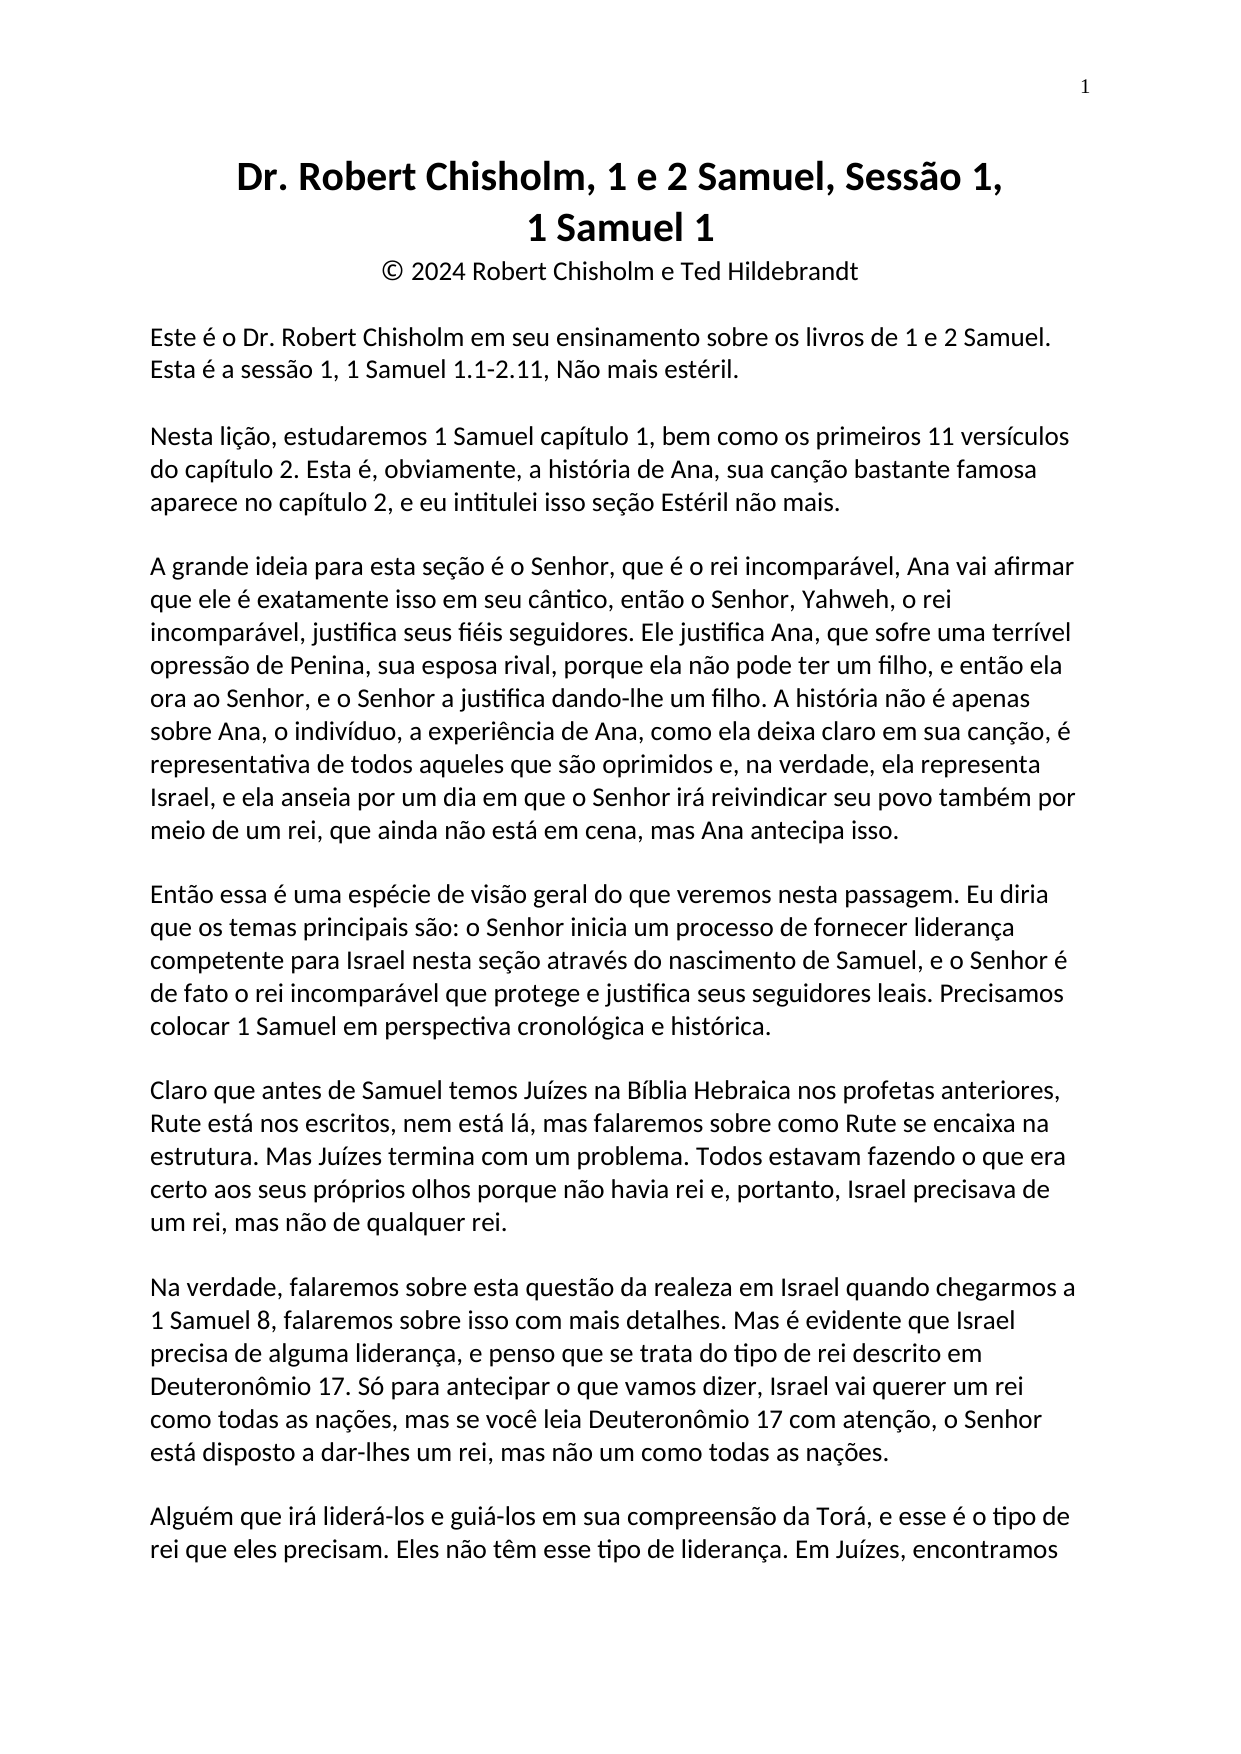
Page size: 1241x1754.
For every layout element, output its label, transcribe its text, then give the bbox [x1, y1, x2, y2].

text Dr. Robert Chisholm, 1 e 2 Samuel, Sessão 1, [150, 150, 1090, 201]
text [150, 1499, 1090, 1565]
text Então essa é uma espécie de visão geral do que veremos nesta passagem. Eu diria que os temas principais são: o Senhor inicia um processo de fornecer liderança competente para Israel nesta seção através do nascimento de Samuel, e o Senhor é de fato o rei incomparável que protege e justifica seus seguidores leais. Precisamos colocar 1 Samuel em perspectiva cronológica e histórica. [150, 877, 1090, 1042]
text Claro que antes de Samuel temos Juízes na Bíblia Hebraica nos profetas anteriores, Rute está nos escritos, nem está lá, mas falaremos sobre como Rute se encaixa na estrutura. Mas Juízes termina com um problema. Todos estavam fazendo o que era certo aos seus próprios olhos porque não havia rei e, portanto, Israel precisava de um rei, mas não de qualquer rei. [150, 1073, 1090, 1239]
text Na verdade, falaremos sobre esta questão da realeza em Israel quando chegarmos a 1 Samuel 8, falaremos sobre isso com mais detalhes. Mas é evidente que Israel precisa de alguma liderança, e penso que se trata do tipo de rei descrito em Deuteronômio 17. Só para antecipar o que vamos dizer, Israel vai querer um rei como todas as nações, mas se você leia Deuteronômio 17 com atenção, o Senhor está disposto a dar-lhes um rei, mas não um como todas as nações. [150, 1270, 1090, 1468]
text © 2024 Robert Chisholm e Ted Hildebrandt [150, 252, 1090, 288]
text Este é o Dr. Robert Chisholm em seu ensinamento sobre os livros de 1 e 2 Samuel. Esta é a sessão 1, 1 Samuel 1.1-2.11, Não mais estéril. [150, 320, 1090, 386]
text 1 Samuel 1 [150, 201, 1090, 252]
text Nesta lição, estudaremos 1 Samuel capítulo 1, bem como os primeiros 11 versículos do capítulo 2. Esta é, obviamente, a história de Ana, sua canção bastante famosa aparece no capítulo 2, e eu intitulei isso seção Estéril não mais. [150, 419, 1090, 518]
text A grande ideia para esta seção é o Senhor, que é o rei incomparável, Ana vai afirmar que ele é exatamente isso em seu cântico, então o Senhor, Yahweh, o rei incomparável, justifica seus fiéis seguidores. Ele justifica Ana, que sofre uma terrível opressão de Penina, sua esposa rival, porque ela não pode ter um filho, e então ela ora ao Senhor, e o Senhor a justifica dando-lhe um filho. A história não é apenas sobre Ana, o indivíduo, a experiência de Ana, como ela deixa claro em sua canção, é representativa de todos aqueles que são oprimidos e, na verdade, ela representa Israel, e ela anseia por um dia em que o Senhor irá reivindicar seu povo também por meio de um rei, que ainda não está em cena, mas Ana antecipa isso. [150, 549, 1090, 846]
